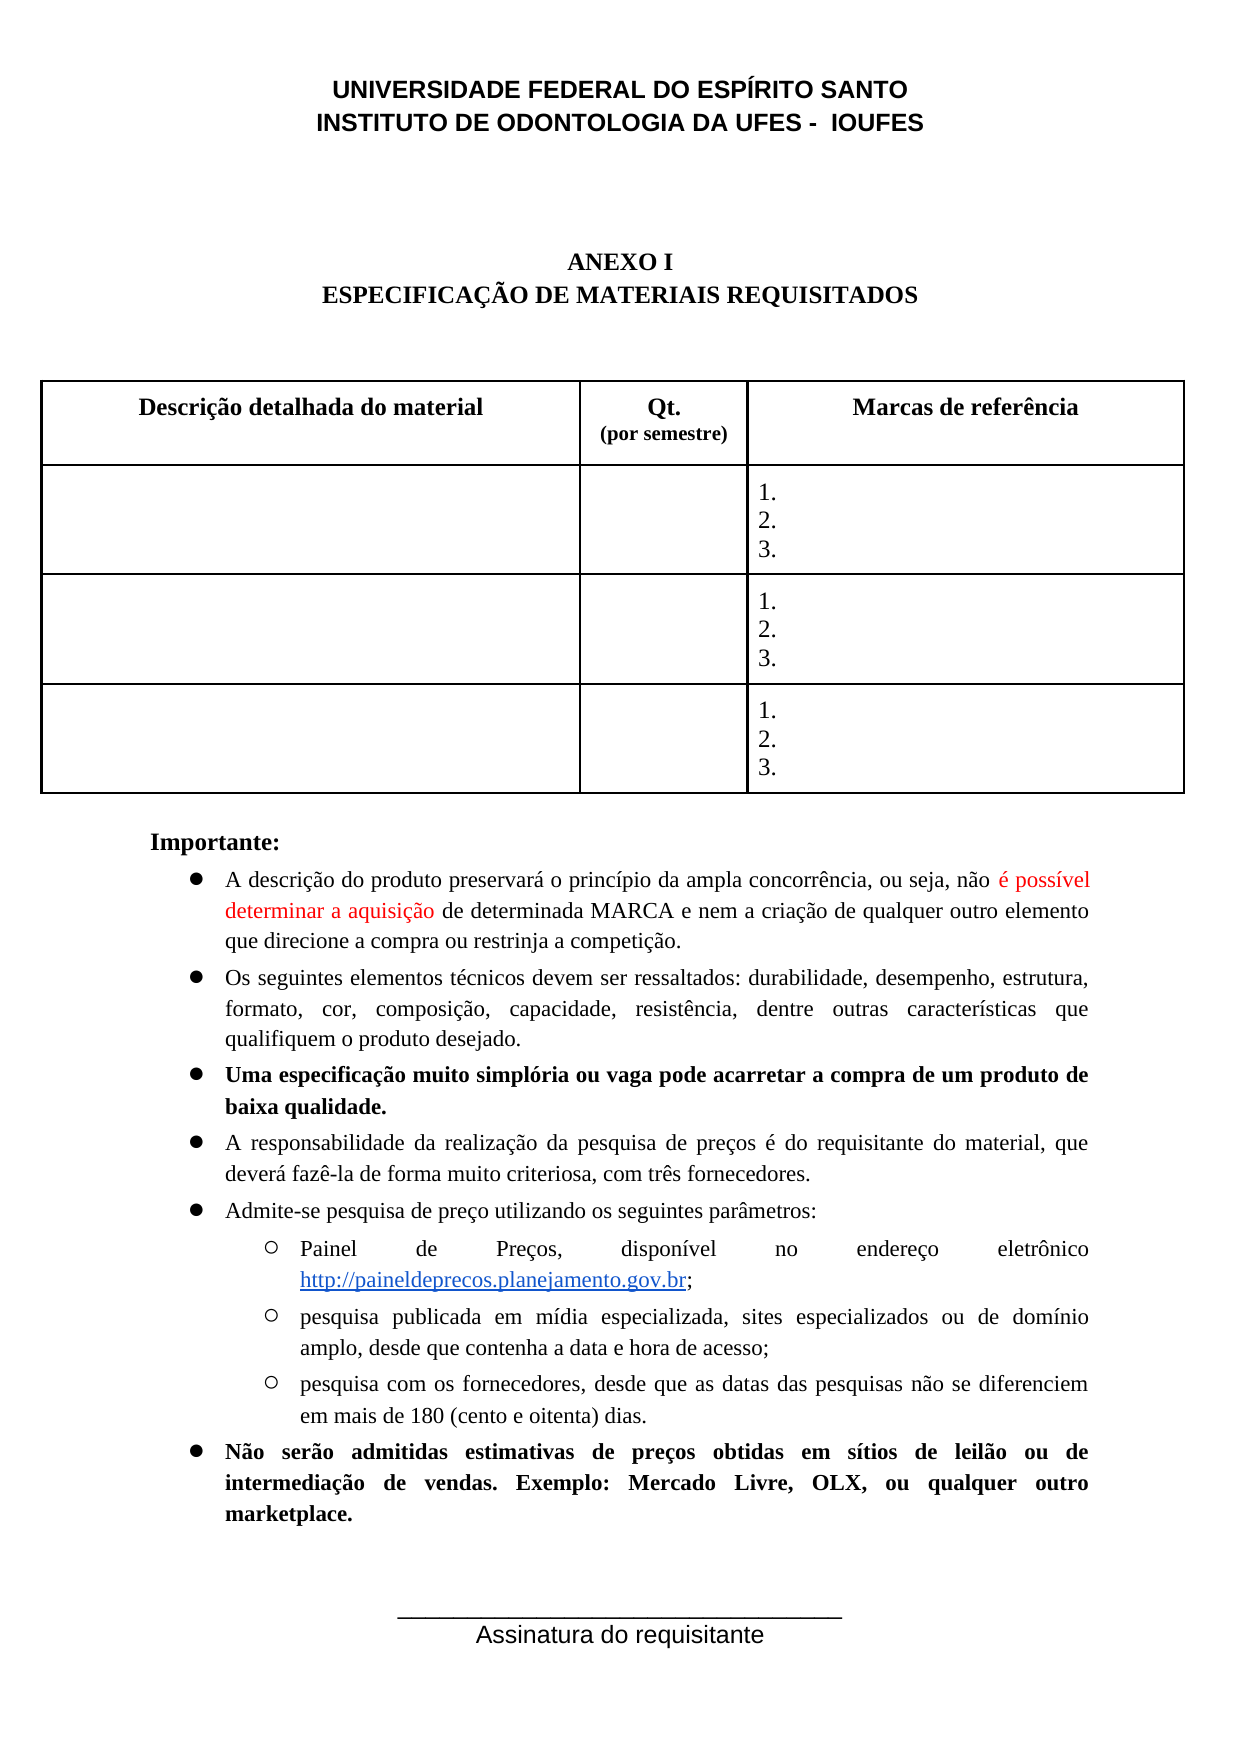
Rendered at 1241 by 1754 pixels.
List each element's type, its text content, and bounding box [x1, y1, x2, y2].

table_cell [43, 466, 579, 573]
list pesquisa com os fornecedores, desde que as datas das pesquisas não se diferenciem em mais de 180 (cento e oitenta) dias. [262, 1364, 1090, 1428]
table_cell 1. 2. 3. [749, 685, 1183, 792]
text ESPECIFICAÇÃO DE MATERIAIS REQUISITADOS [150, 280, 1090, 309]
table_cell [581, 685, 746, 792]
text ANEXO I [150, 247, 1090, 276]
list A descrição do produto preservará o princípio da ampla concorrência, ou seja, não é possível determinar a aquisição de determinada MARCA e nem a criação de qualquer outro elemento que direcione a compra ou restrinja a competição. [187, 860, 1090, 954]
list pesquisa publicada em mídia especializada, sites especializados ou de domínio amplo, desde que contenha a data e hora de acesso; [262, 1297, 1090, 1361]
table_cell [43, 685, 579, 792]
list Não serão admitidas estimativas de preços obtidas em sítios de leilão ou de intermediação de vendas. Exemplo: Mercado Livre, OLX, ou qualquer outro marketplace. [187, 1432, 1090, 1526]
table_cell [581, 575, 746, 682]
table_cell [581, 466, 746, 573]
table_cell [43, 575, 579, 682]
list A responsabilidade da realização da pesquisa de preços é do requisitante do material, que deverá fazê-la de forma muito criteriosa, com três fornecedores. [187, 1123, 1090, 1187]
table_header Qt. (por semestre) [581, 382, 746, 464]
list Painel de Preços, disponível no endereço eletrônico http://paineldeprecos.planejamento.gov.br; [262, 1229, 1090, 1293]
list Os seguintes elementos técnicos devem ser ressaltados: durabilidade, desempenho, estrutura, formato, cor, composição, capacidade, resistência, dentre outras características que qualifiquem o produto desejado. [187, 958, 1090, 1052]
table_header Descrição detalhada do material [43, 382, 579, 464]
text Importante: [150, 827, 1090, 856]
list Admite-se pesquisa de preço utilizando os seguintes parâmetros: [187, 1191, 1090, 1224]
table_header Marcas de referência [749, 382, 1183, 464]
list Uma especificação muito simplória ou vaga pode acarretar a compra de um produto de baixa qualidade. [187, 1055, 1090, 1119]
table_cell 1. 2. 3. [749, 575, 1183, 682]
table_cell 1. 2. 3. [749, 466, 1183, 573]
